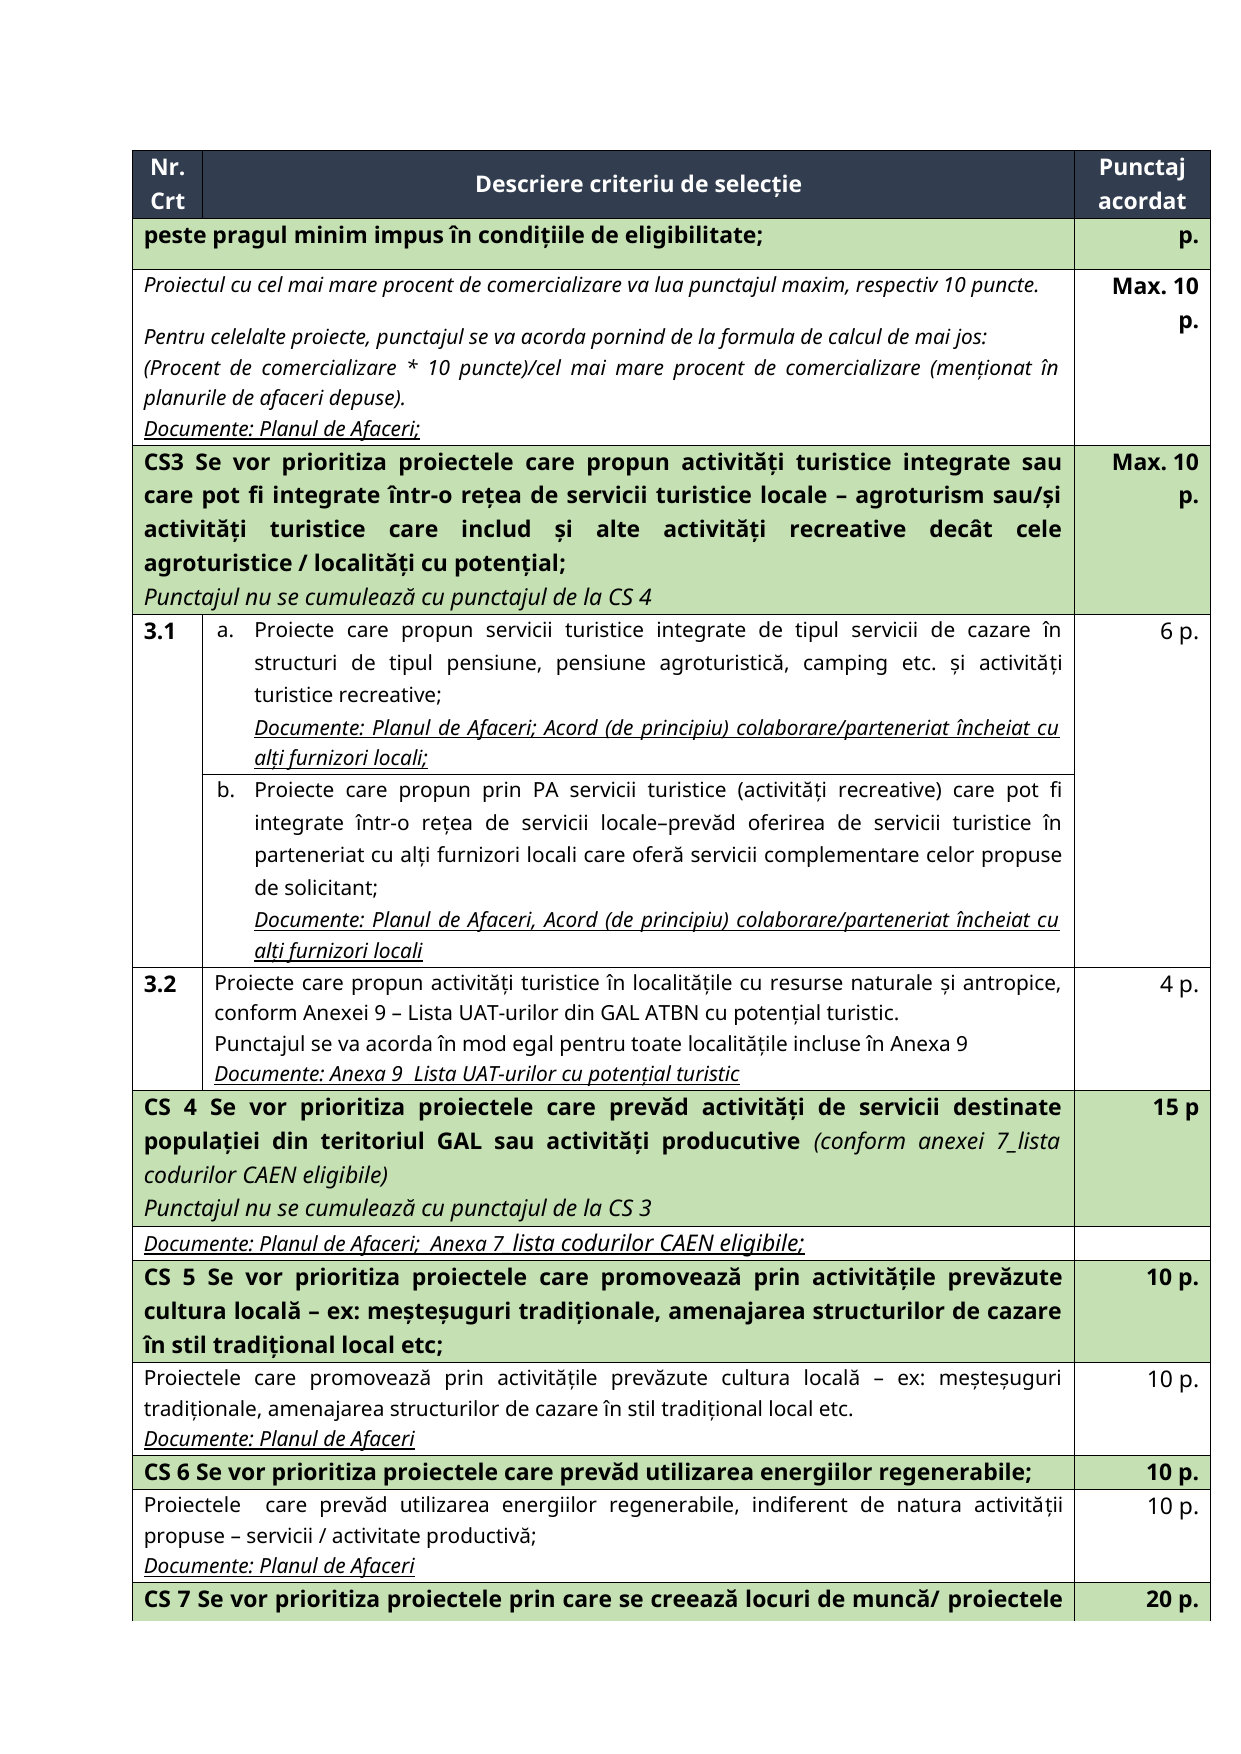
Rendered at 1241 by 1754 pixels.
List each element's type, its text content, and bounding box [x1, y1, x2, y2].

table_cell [133, 1583, 1074, 1621]
table_cell Max. 10 p. [1075, 446, 1210, 614]
table_cell [1075, 1227, 1210, 1260]
table_cell Proiectele care prevăd utilizarea energiilor regenerabile, indiferent de natura activității propuse – servicii / activitate productivă; Documente: Planul de Afaceri [133, 1490, 1074, 1582]
table_cell 3.2 [133, 968, 202, 1090]
table_cell Proiectele care promovează prin activitățile prevăzute cultura locală – ex: meșteșuguri tradiționale, amenajarea structurilor de cazare în stil tradițional local etc. Documente: Planul de Afaceri [133, 1363, 1074, 1455]
table_cell 6 p. [1075, 615, 1210, 967]
table_header Nr. Crt [133, 151, 202, 218]
table_cell 3.1 [133, 615, 202, 967]
table_cell CS 5 Se vor prioritiza proiectele care promovează prin activitățile prevăzute cultura locală – ex: meșteșuguri tradiționale, amenajarea structurilor de cazare în stil tradițional local etc; [133, 1261, 1074, 1362]
table_cell 10 p. [1075, 1363, 1210, 1455]
table_cell CS3 Se vor prioritiza proiectele care propun activități turistice integrate sau care pot fi integrate într-o rețea de servicii turistice locale – agroturism sau/și activități turistice care includ și alte activități recreative decât cele agroturistice / localități cu potențial; Punctajul nu se cumulează cu punctajul de la CS 4 [133, 446, 1074, 614]
table_cell 20 p. [1075, 1583, 1210, 1621]
table_cell CS 6 Se vor prioritiza proiectele care prevăd utilizarea energiilor regenerabile; [133, 1456, 1074, 1489]
table_cell 10 p. [1075, 1490, 1210, 1582]
table_cell CS 4 Se vor prioritiza proiectele care prevăd activități de servicii destinate populației din teritoriul GAL sau activități producutive (conform anexei 7_lista codurilor CAEN eligibile) Punctajul nu se cumulează cu punctajul de la CS 3 [133, 1091, 1074, 1226]
table_cell Documente: Planul de Afaceri; Anexa 7_lista codurilor CAEN eligibile; [133, 1227, 1074, 1260]
table_cell Proiecte care propun prin PA servicii turistice (activități recreative) care pot fi integrate într-o rețea de servicii locale–prevăd oferirea de servicii turistice în parteneriat cu alți furnizori locali care oferă servicii complementare celor propuse de solicitant; Documente: Planul de Afaceri, Acord (de principiu) colaborare/parteneriat încheiat cu alți furnizori locali [203, 775, 1074, 967]
table_cell Proiecte care propun servicii turistice integrate de tipul servicii de cazare în structuri de tipul pensiune, pensiune agroturistică, camping etc. și activități turistice recreative; Documente: Planul de Afaceri; Acord (de principiu) colaborare/parteneriat încheiat cu alți furnizori locali; [203, 615, 1074, 774]
table_cell Max. 10 p. [1075, 270, 1210, 445]
table_cell Proiecte care propun activități turistice în localitățile cu resurse naturale și antropice, conform Anexei 9 – Lista UAT-urilor din GAL ATBN cu potențial turistic. Punctajul se va acorda în mod egal pentru toate localitățile incluse în Anexa 9 Documente: Anexa 9 Lista UAT-urilor cu potențial turistic [203, 968, 1074, 1090]
table_cell 4 p. [1075, 968, 1210, 1090]
table_header Punctaj acordat [1075, 151, 1210, 218]
table_cell Proiectul cu cel mai mare procent de comercializare va lua punctajul maxim, respectiv 10 puncte. Pentru celelalte proiecte, punctajul se va acorda pornind de la formula de calcul de mai jos: (Procent de comercializare * 10 puncte)/cel mai mare procent de comercializare (menționat în planurile de afaceri depuse). Documente: Planul de Afaceri; [133, 270, 1074, 445]
table_cell 10 p. [1075, 1456, 1210, 1489]
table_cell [133, 219, 1074, 269]
table_cell 15 p [1075, 1091, 1210, 1226]
table_header Descriere criteriu de selecție [203, 151, 1074, 218]
table_cell 10 p. [1075, 1261, 1210, 1362]
table_cell Max. 10 p. [1075, 219, 1210, 269]
